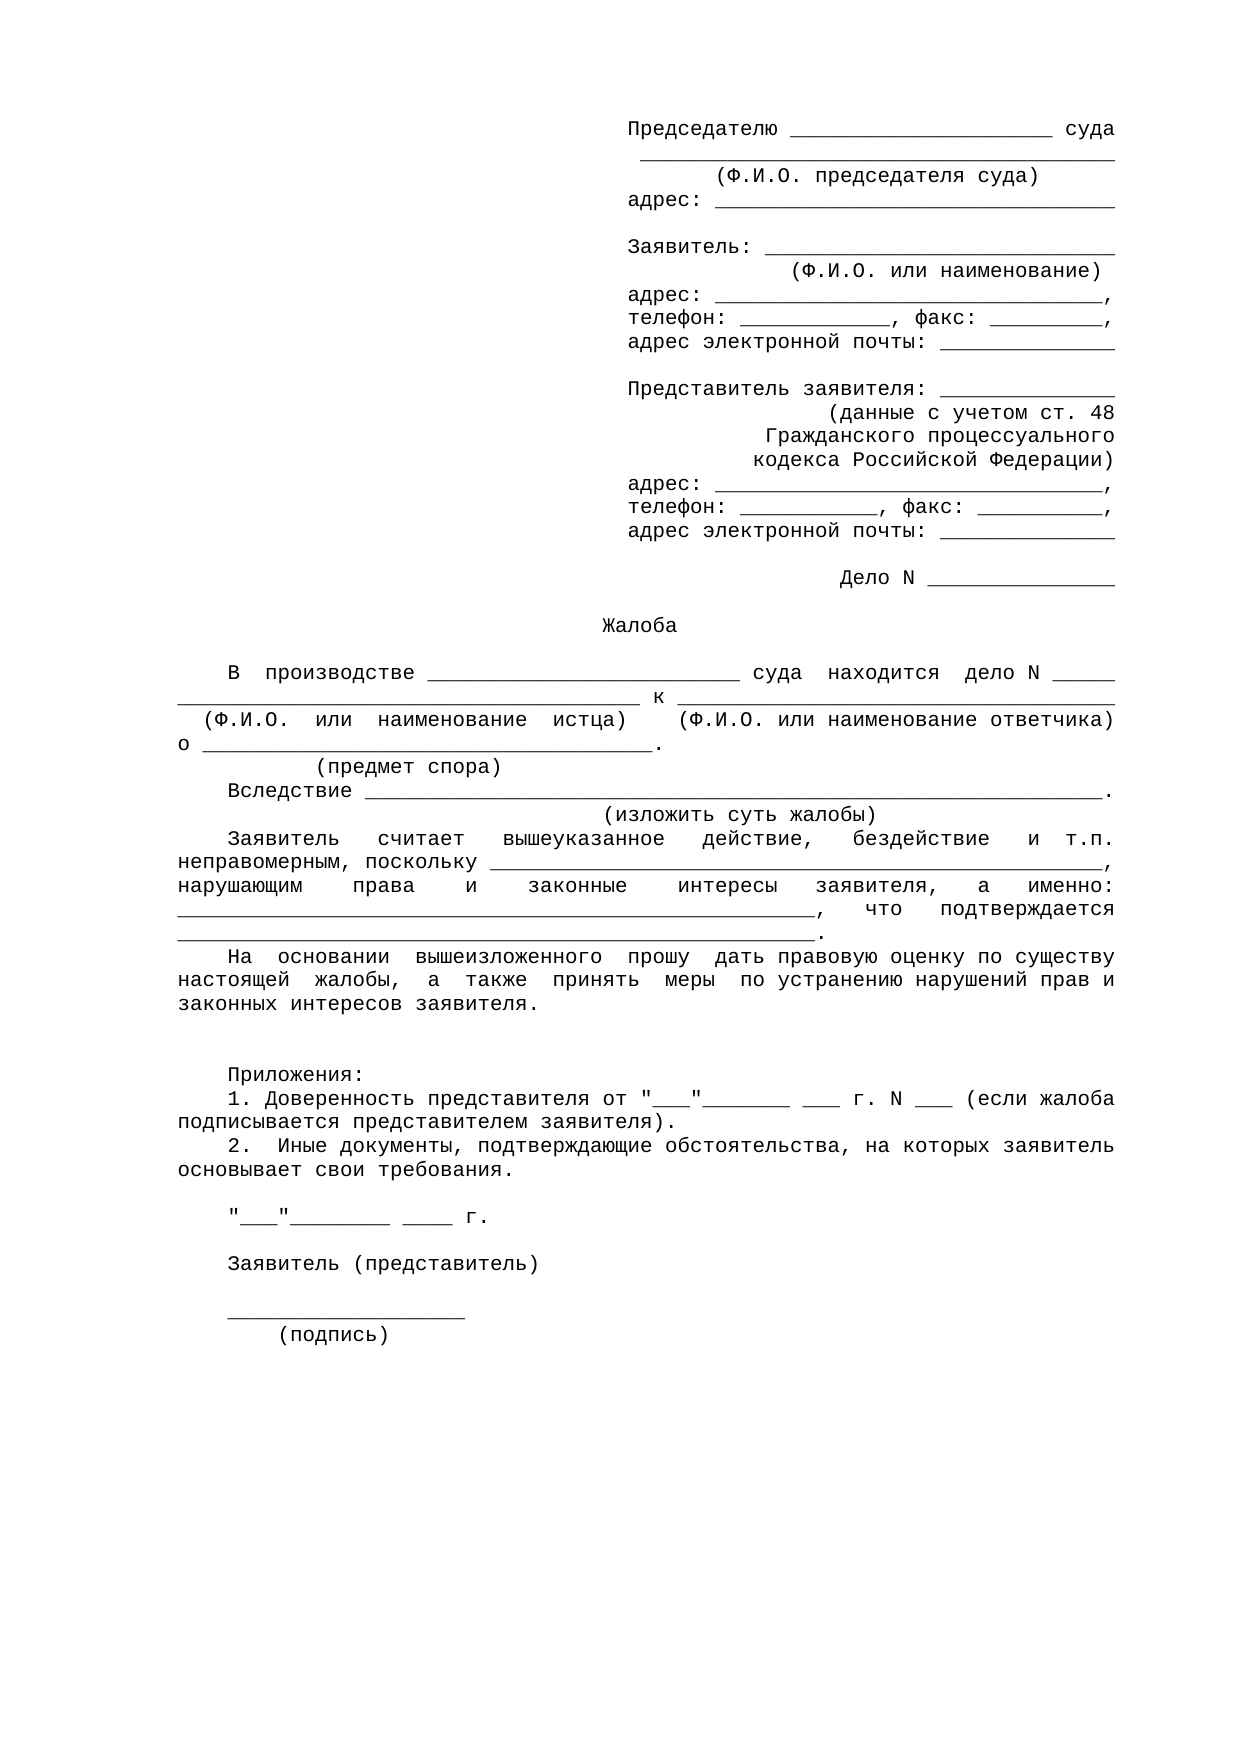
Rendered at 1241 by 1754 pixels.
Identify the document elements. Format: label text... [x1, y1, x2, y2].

text Приложения: [177, 1064, 1152, 1088]
text адрес: _______________________________, [177, 473, 1152, 496]
text Представитель заявителя: ______________ [177, 378, 1152, 402]
text Жалоба [177, 615, 1152, 638]
text ___________________________________________________. [177, 922, 1152, 946]
text телефон: ____________, факс: _________, [177, 307, 1152, 331]
text На основании вышеизложенного прошу дать правовую оценку по существу [177, 946, 1152, 969]
text (Ф.И.О. председателя суда) [177, 165, 1152, 189]
text адрес: ________________________________ [177, 189, 1152, 213]
text Гражданского процессуального [177, 426, 1152, 449]
text ______________________________________ [177, 142, 1152, 165]
text адрес электронной почты: ______________ [177, 331, 1152, 354]
text законных интересов заявителя. [177, 993, 1152, 1017]
text Председателю _____________________ суда [177, 118, 1152, 142]
text Заявитель (представитель) [177, 1253, 1152, 1277]
text ___________________________________________________, что подтверждается [177, 898, 1152, 922]
text (Ф.И.О. или наименование) [177, 260, 1152, 284]
text (данные с учетом ст. 48 [177, 402, 1152, 426]
text Вследствие ___________________________________________________________. [177, 780, 1152, 804]
text нарушающим права и законные интересы заявителя, а именно: [177, 875, 1152, 898]
text 1. Доверенность представителя от "___"_______ ___ г. N ___ (если жалоба [177, 1088, 1152, 1111]
text "___"________ ____ г. [177, 1206, 1152, 1229]
text адрес: _______________________________, [177, 284, 1152, 307]
text настоящей жалобы, а также принять меры по устранению нарушений прав и [177, 969, 1152, 993]
text 2. Иные документы, подтверждающие обстоятельства, на которых заявитель [177, 1135, 1152, 1158]
text кодекса Российской Федерации) [177, 449, 1152, 473]
text (Ф.И.О. или наименование истца) (Ф.И.О. или наименование ответчика) [177, 709, 1152, 733]
text В производстве _________________________ суда находится дело N _____ [177, 662, 1152, 686]
text неправомерным, поскольку _________________________________________________, [177, 851, 1152, 875]
text _____________________________________ к ___________________________________ [177, 686, 1152, 709]
text телефон: ___________, факс: __________, [177, 496, 1152, 520]
text Заявитель: ____________________________ [177, 236, 1152, 260]
text Заявитель считает вышеуказанное действие, бездействие и т.п. [177, 827, 1152, 851]
text о ____________________________________. [177, 733, 1152, 757]
text Дело N _______________ [177, 567, 1152, 591]
text адрес электронной почты: ______________ [177, 520, 1152, 544]
text (подпись) [177, 1324, 1152, 1348]
text ___________________ [177, 1300, 1152, 1324]
text основывает свои требования. [177, 1158, 1152, 1182]
text подписывается представителем заявителя). [177, 1111, 1152, 1135]
text (изложить суть жалобы) [177, 804, 1152, 827]
text (предмет спора) [177, 757, 1152, 780]
